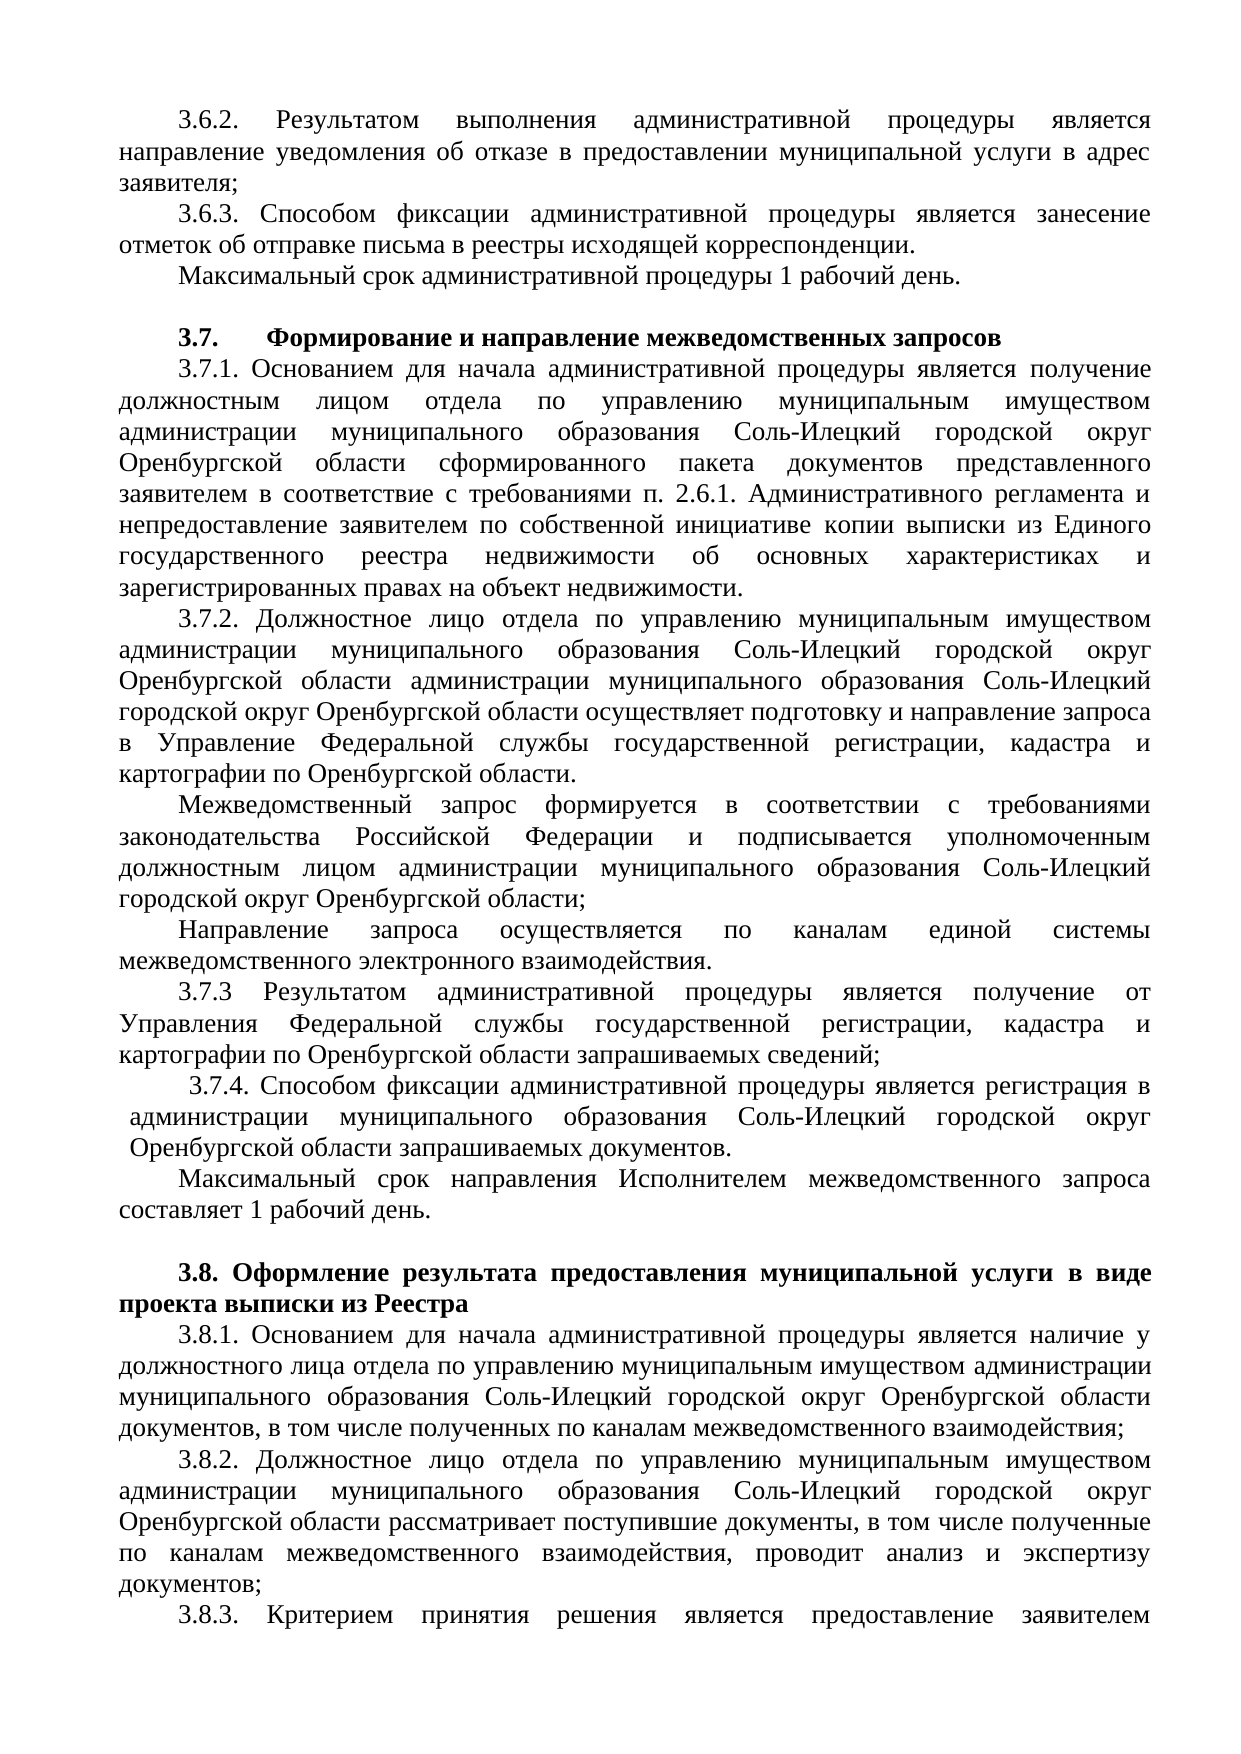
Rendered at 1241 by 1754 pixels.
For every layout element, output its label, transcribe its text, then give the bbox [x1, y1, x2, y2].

text 3.8.2. Должностное лицо отдела по управлению муниципальным имуществом администрации муниципального образования Соль-Илецкий городской округ Оренбургской области рассматривает поступившие документы, в том числе полученные по каналам межведомственного взаимодействия, проводит анализ и экспертизу документов; [119, 1443, 1152, 1598]
text 3.7.2. Должностное лицо отдела по управлению муниципальным имуществом администрации муниципального образования Соль-Илецкий городской округ Оренбургской области администрации муниципального образования Соль-Илецкий городской округ Оренбургской области осуществляет подготовку и направление запроса в Управление Федеральной службы государственной регистрации, кадастра и картографии по Оренбургской области. [119, 602, 1152, 789]
text 3.6.2. Результатом выполнения административной процедуры является направление уведомления об отказе в предоставлении муниципальной услуги в адрес заявителя; [119, 103, 1152, 197]
text 3.7. Формирование и направление межведомственных запросов [119, 321, 1152, 353]
text 3.7.3 Результатом административной процедуры является получение от Управления Федеральной службы государственной регистрации, кадастра и картографии по Оренбургской области запрашиваемых сведений; [119, 976, 1152, 1069]
text Направление запроса осуществляется по каналам единой системы межведомственного электронного взаимодействия. [119, 913, 1152, 976]
text Межведомственный запрос формируется в соответствии с требованиями законодательства Российской Федерации и подписывается уполномоченным должностным лицом администрации муниципального образования Соль-Илецкий городской округ Оренбургской области; [119, 789, 1152, 913]
text Максимальный срок административной процедуры 1 рабочий день. [119, 259, 1152, 290]
text 3.7.1. Основанием для начала административной процедуры является получение должностным лицом отдела по управлению муниципальным имуществом администрации муниципального образования Соль-Илецкий городской округ Оренбургской области сформированного пакета документов представленного заявителем в соответствие с требованиями п. 2.6.1. Административного регламента и непредоставление заявителем по собственной инициативе копии выписки из Единого государственного реестра недвижимости об основных характеристиках и зарегистрированных правах на объект недвижимости. [119, 353, 1152, 602]
text 3.8. Оформление результата предоставления муниципальной услуги в виде проекта выписки из Реестра [119, 1256, 1152, 1318]
text Максимальный срок направления Исполнителем межведомственного запроса составляет 1 рабочий день. [119, 1162, 1152, 1225]
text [119, 1598, 1152, 1629]
text 3.6.3. Способом фиксации административной процедуры является занесение отметок об отправке письма в реестры исходящей корреспонденции. [119, 197, 1152, 259]
text 3.7.4. Способом фиксации административной процедуры является регистрация в администрации муниципального образования Соль-Илецкий городской округ Оренбургской области запрашиваемых документов. [129, 1069, 1152, 1162]
text 3.8.1. Основанием для начала административной процедуры является наличие у должностного лица отдела по управлению муниципальным имуществом администрации муниципального образования Соль-Илецкий городской округ Оренбургской области документов, в том числе полученных по каналам межведомственного взаимодействия; [119, 1318, 1152, 1443]
